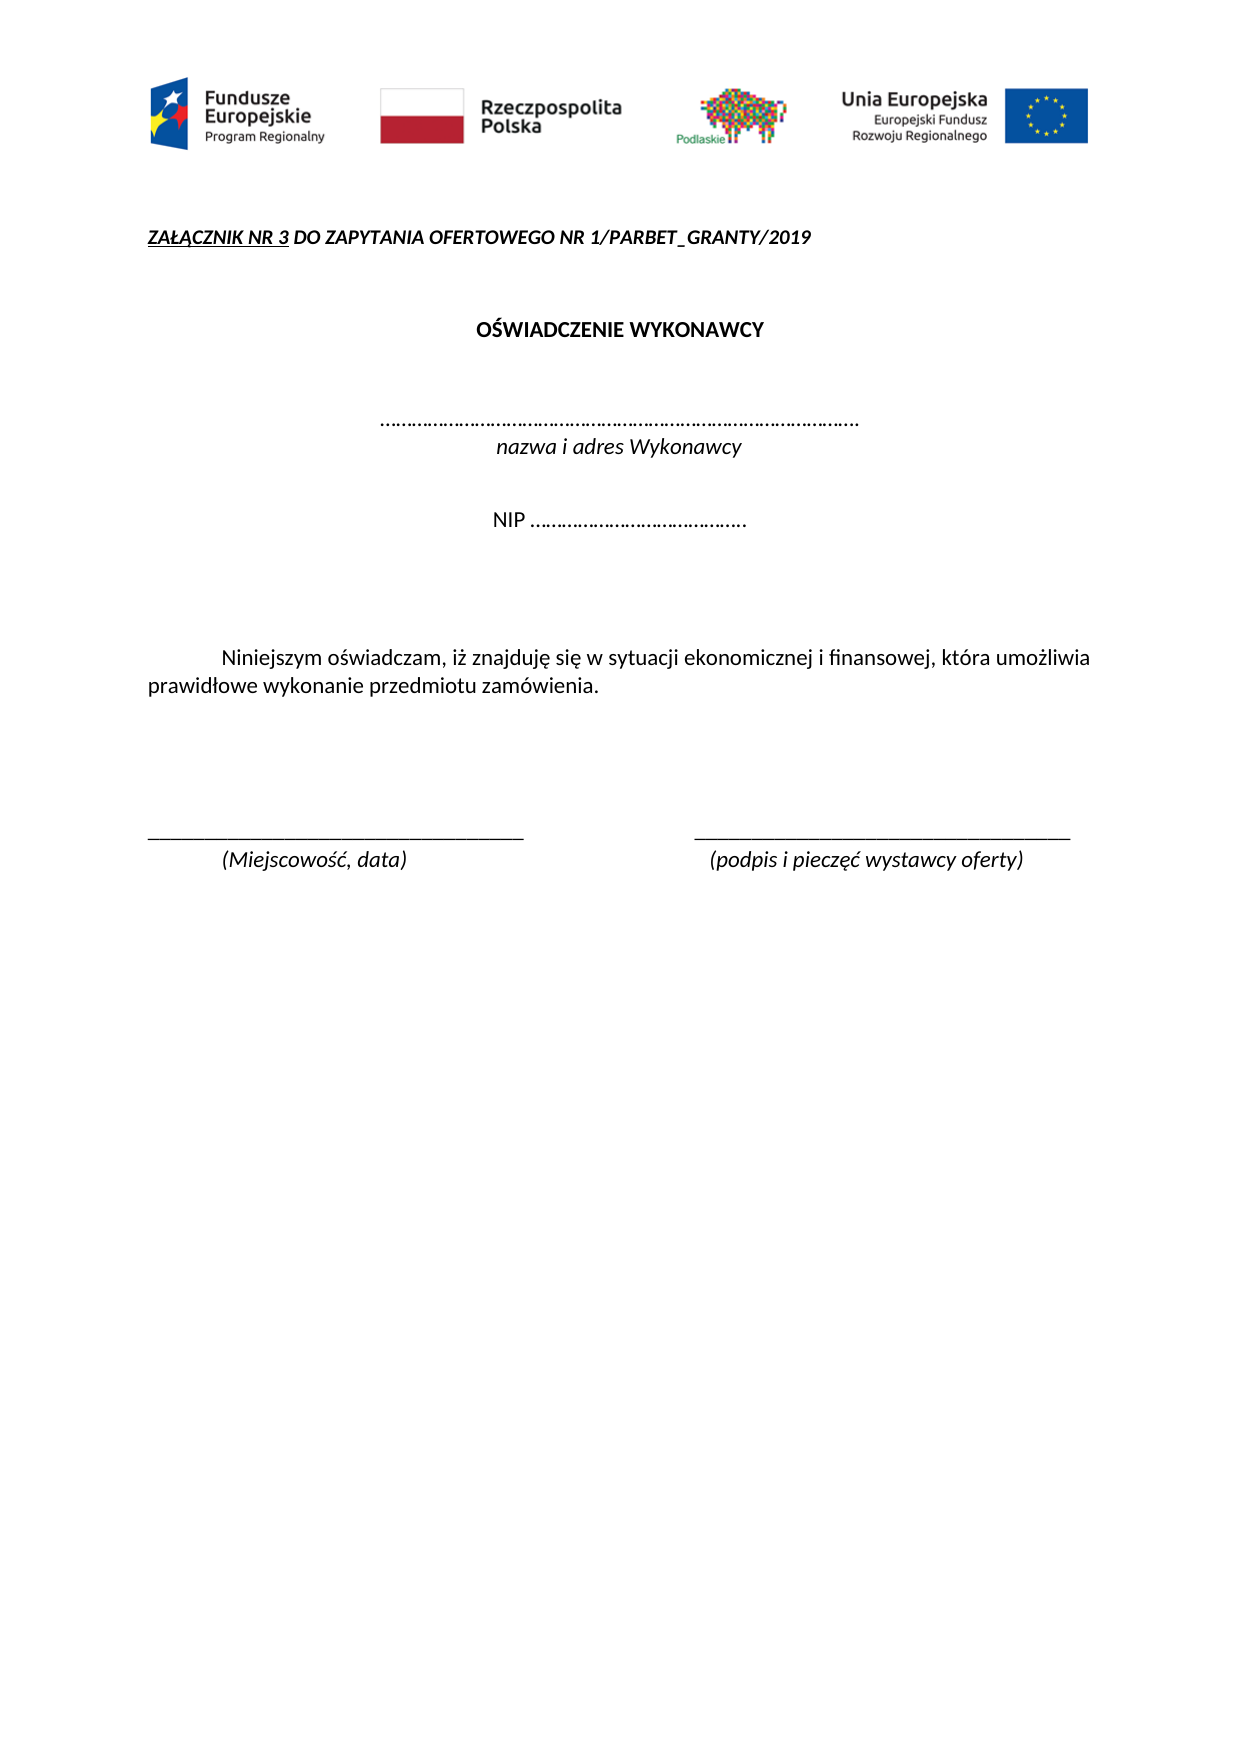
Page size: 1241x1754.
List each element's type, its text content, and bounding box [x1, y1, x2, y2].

text Niniejszym oświadczam, iż znajduję się w sytuacji ekonomicznej i finansowej, która umożliwia prawidłowe wykonanie przedmiotu zamówienia. [148, 643, 1093, 699]
text NIP ………………………………….. [148, 505, 1093, 533]
text OŚWIADCZENIE WYKONAWCY [148, 315, 1093, 343]
text ………………………………………………………………………………. [148, 404, 1093, 432]
table_cell (Miejscowość, data) [148, 845, 694, 875]
text nazwa i adres Wykonawcy [148, 432, 1093, 460]
table_cell (podpis i pieczęć wystawcy oferty) [694, 845, 1071, 875]
table_header _________________________________ [148, 815, 694, 845]
table_header _________________________________ [694, 815, 1071, 845]
text ZAŁĄCZNIK NR 3 DO ZAPYTANIA OFERTOWEGO NR 1/PARBET_GRANTY/2019 [148, 224, 1093, 249]
picture [147, 73, 1092, 155]
